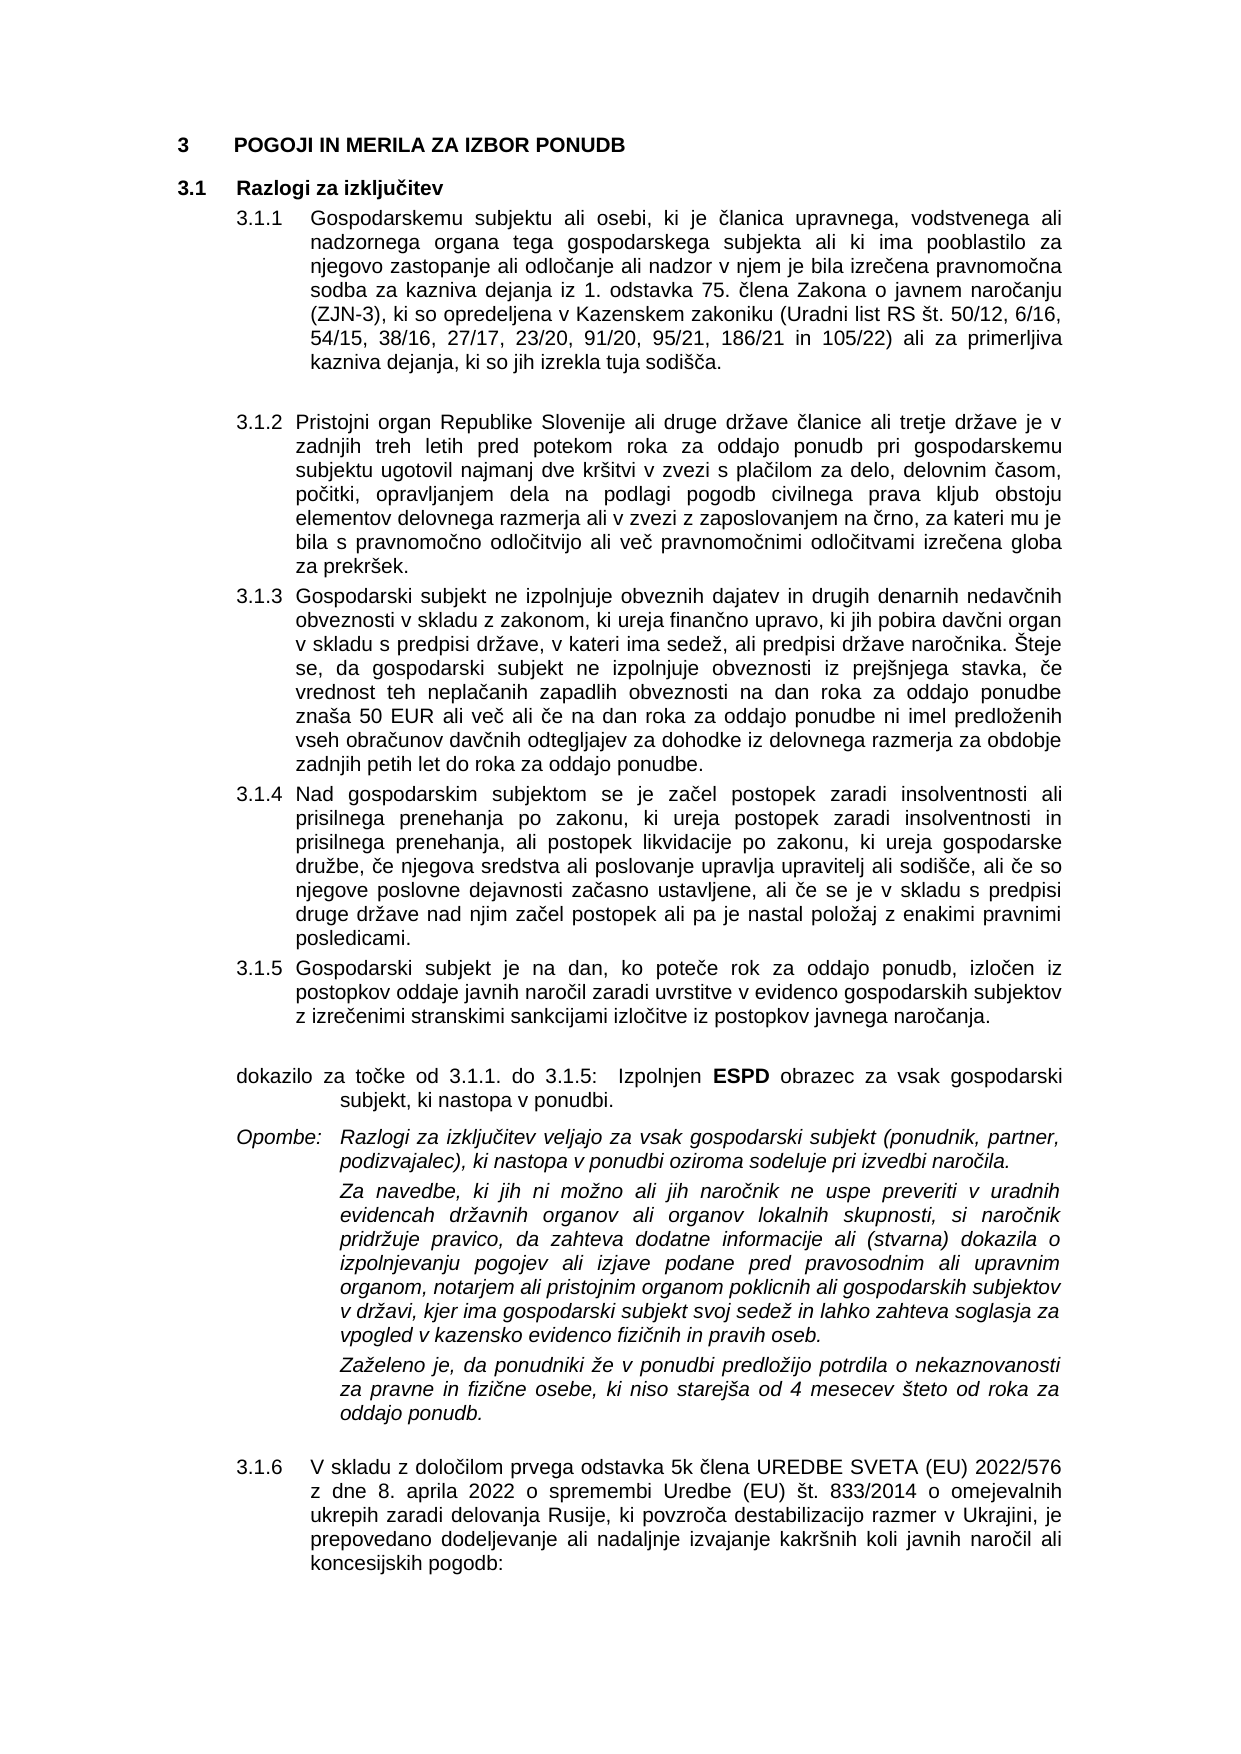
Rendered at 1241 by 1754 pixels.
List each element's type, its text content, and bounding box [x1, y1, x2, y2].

subtitle 3 POGOJI IN MERILA ZA IZBOR PONUDB [177, 133, 1063, 157]
text 3.1.6 V skladu z določilom prvega odstavka 5k člena UREDBE SVETA (EU) 2022/576 z dne 8. aprila 2022 o spremembi Uredbe (EU) št. 833/2014 o omejevalnih ukrepih zaradi delovanja Rusije, ki povzroča destabilizacijo razmer v Ukrajini, je prepovedano dodeljevanje ali nadaljnje izvajanje kakršnih koli javnih naročil ali koncesijskih pogodb: [236, 1455, 1063, 1574]
text 3.1.4 Nad gospodarskim subjektom se je začel postopek zaradi insolventnosti ali prisilnega prenehanja po zakonu, ki ureja postopek zaradi insolventnosti in prisilnega prenehanja, ali postopek likvidacije po zakonu, ki ureja gospodarske družbe, če njegova sredstva ali poslovanje upravlja upravitelj ali sodišče, ali če so njegove poslovne dejavnosti začasno ustavljene, ali če se je v skladu s predpisi druge države nad njim začel postopek ali pa je nastal položaj z enakimi pravnimi posledicami. [236, 782, 1063, 949]
text dokazilo za točke od 3.1.1. do 3.1.5: Izpolnjen ESPD obrazec za vsak gospodarski subjekt, ki nastopa v ponudbi. [236, 1064, 1063, 1112]
text Zaželeno je, da ponudniki že v ponudbi predložijo potrdila o nekaznovanosti za pravne in fizične osebe, ki niso starejša od 4 mesecev šteto od roka za oddajo ponudb. [340, 1353, 1063, 1424]
text 3.1.2 Pristojni organ Republike Slovenije ali druge države članice ali tretje države je v zadnjih treh letih pred potekom roka za oddajo ponudb pri gospodarskemu subjektu ugotovil najmanj dve kršitvi v zvezi s plačilom za delo, delovnim časom, počitki, opravljanjem dela na podlagi pogodb civilnega prava kljub obstoju elementov delovnega razmerja ali v zvezi z zaposlovanjem na črno, za kateri mu je bila s pravnomočno odločitvijo ali več pravnomočnimi odločitvami izrečena globa za prekršek. [236, 410, 1063, 578]
text 3.1.3 Gospodarski subjekt ne izpolnjuje obveznih dajatev in drugih denarnih nedavčnih obveznosti v skladu z zakonom, ki ureja finančno upravo, ki jih pobira davčni organ v skladu s predpisi države, v kateri ima sedež, ali predpisi države naročnika. Šteje se, da gospodarski subjekt ne izpolnjuje obveznosti iz prejšnjega stavka, če vrednost teh neplačanih zapadlih obveznosti na dan roka za oddajo ponudbe znaša 50 EUR ali več ali če na dan roka za oddajo ponudbe ni imel predloženih vseh obračunov davčnih odtegljajev za dohodke iz delovnega razmerja za obdobje zadnjih petih let do roka za oddajo ponudbe. [236, 584, 1063, 776]
text 3.1.1 Gospodarskemu subjektu ali osebi, ki je članica upravnega, vodstvenega ali nadzornega organa tega gospodarskega subjekta ali ki ima pooblastilo za njegovo zastopanje ali odločanje ali nadzor v njem je bila izrečena pravnomočna sodba za kazniva dejanja iz 1. odstavka 75. člena Zakona o javnem naročanju (ZJN-3), ki so opredeljena v Kazenskem zakoniku (Uradni list RS št. 50/12, 6/16, 54/15, 38/16, 27/17, 23/20, 91/20, 95/21, 186/21 in 105/22) ali za primerljiva kazniva dejanja, ki so jih izrekla tuja sodišča. [236, 206, 1063, 373]
text Opombe: Razlogi za izključitev veljajo za vsak gospodarski subjekt (ponudnik, partner, podizvajalec), ki nastopa v ponudbi oziroma sodeluje pri izvedbi naročila. [236, 1124, 1063, 1172]
text 3.1 Razlogi za izključitev [177, 176, 1063, 199]
text Za navedbe, ki jih ni možno ali jih naročnik ne uspe preveriti v uradnih evidencah državnih organov ali organov lokalnih skupnosti, si naročnik pridržuje pravico, da zahteva dodatne informacije ali (stvarna) dokazila o izpolnjevanju pogojev ali izjave podane pred pravosodnim ali upravnim organom, notarjem ali pristojnim organom poklicnih ali gospodarskih subjektov v državi, kjer ima gospodarski subjekt svoj sedež in lahko zahteva soglasja za vpogled v kazensko evidenco fizičnih in pravih oseb. [340, 1179, 1063, 1346]
text 3.1.5 Gospodarski subjekt je na dan, ko poteče rok za oddajo ponudb, izločen iz postopkov oddaje javnih naročil zaradi uvrstitve v evidenco gospodarskih subjektov z izrečenimi stranskimi sankcijami izločitve iz postopkov javnega naročanja. [236, 956, 1063, 1028]
